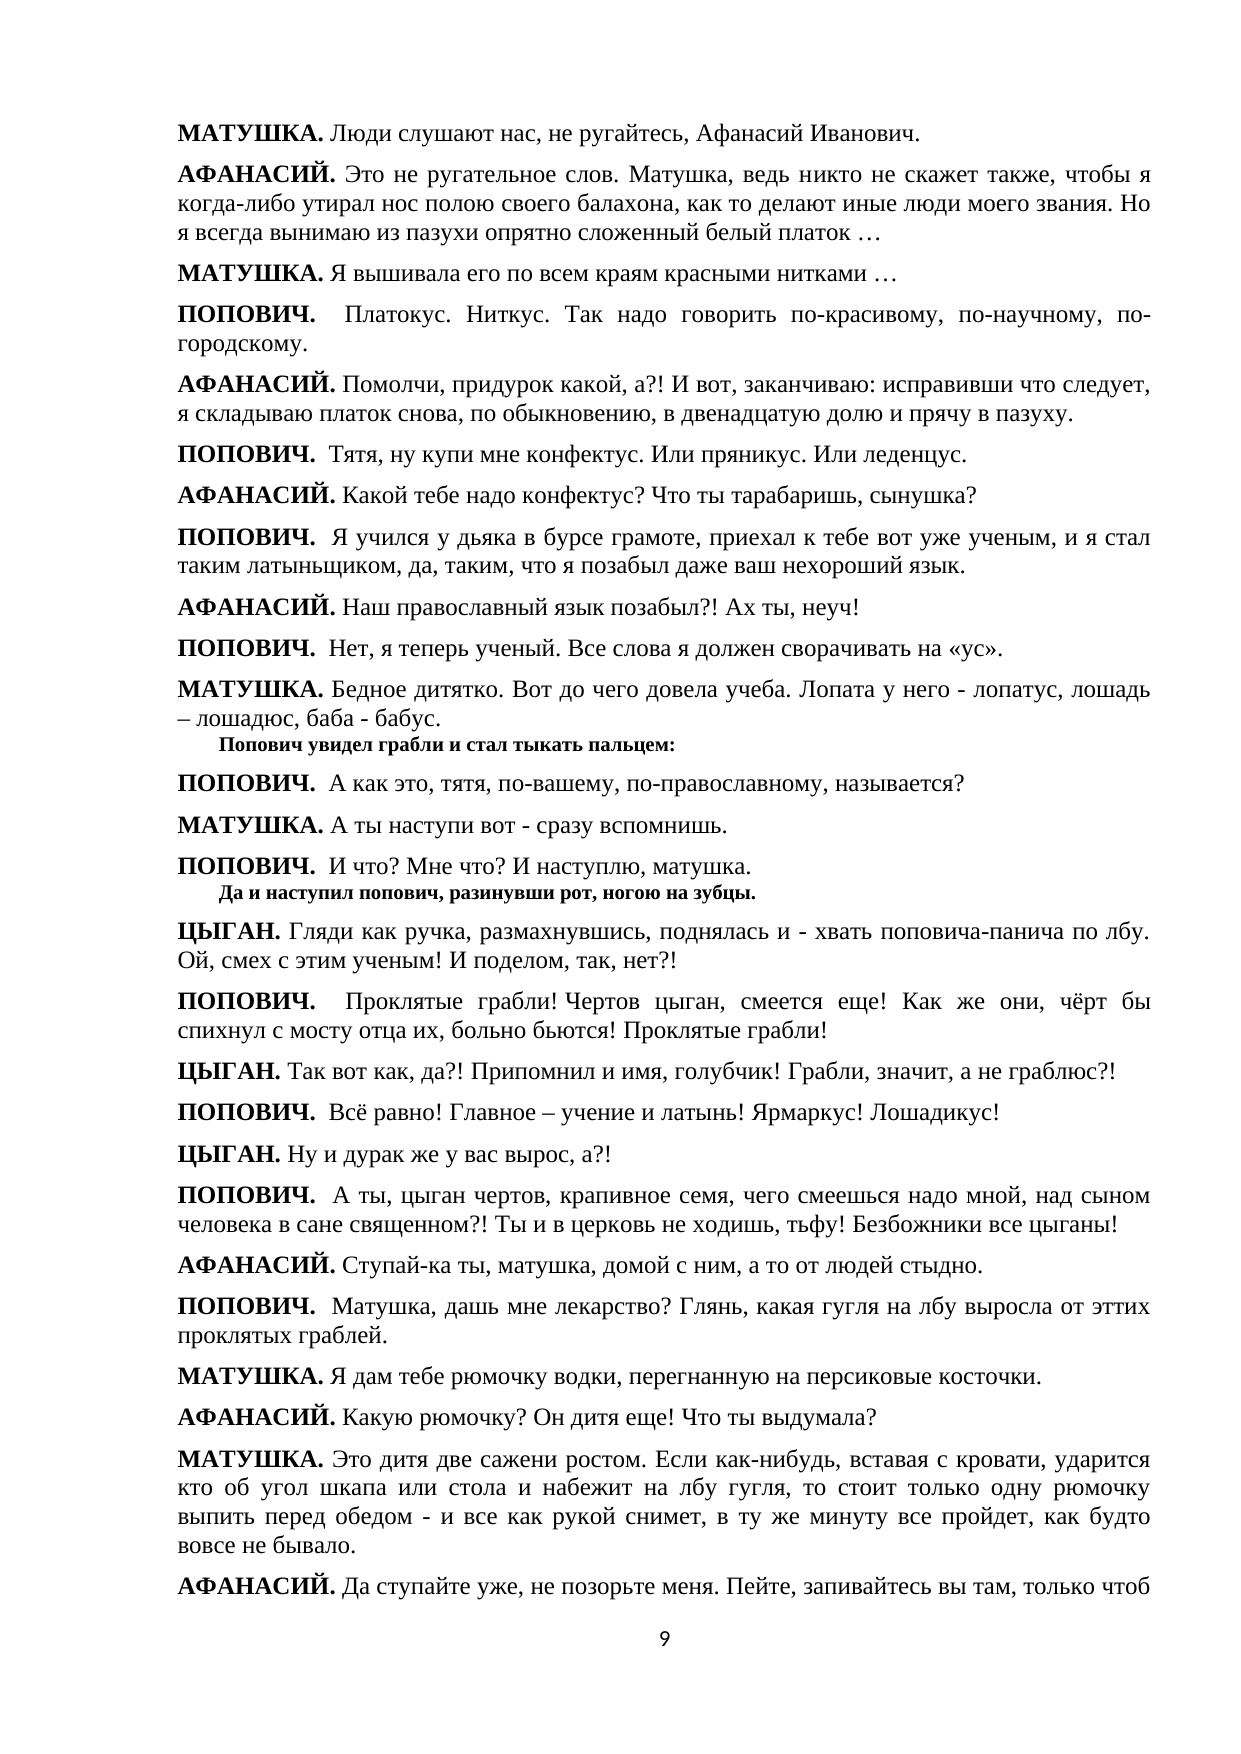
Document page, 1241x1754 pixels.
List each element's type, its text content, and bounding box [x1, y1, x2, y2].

text МАТУШКА. Я вышивала его по всем краям красными нитками … [177, 258, 1152, 287]
text АФАНАСИЙ. Какую рюмочку? Он дитя еще! Что ты выдумала? [177, 1402, 1152, 1431]
text ПОПОВИЧ. Всё равно! Главное – учение и латынь! Ярмаркус! Лошадикус! [177, 1097, 1152, 1126]
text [177, 1571, 1152, 1600]
text Попович увидел грабли и стал тыкать пальцем: [218, 732, 1152, 756]
text АФАНАСИЙ. Ступай-ка ты, матушка, домой с ним, а то от людей стыдно. [177, 1250, 1152, 1279]
text Да и наступил попович, разинувши рот, ногою на зубцы. [218, 880, 1152, 904]
text ПОПОВИЧ. Платокус. Ниткус. Так надо говорить по-красивому, по-научному, по-городскому. [177, 299, 1152, 357]
text ПОПОВИЧ. Матушка, дашь мне лекарство? Глянь, какая гугля на лбу выросла от эттих проклятых граблей. [177, 1291, 1152, 1349]
text МАТУШКА. А ты наступи вот - сразу вспомнишь. [177, 810, 1152, 838]
text МАТУШКА. Люди слушают нас, не ругайтесь, Афанасий Иванович. [177, 118, 1152, 147]
text ПОПОВИЧ. А как это, тятя, по-вашему, по-православному, называется? [177, 768, 1152, 797]
text ЦЫГАН. Гляди как ручка, размахнувшись, поднялась и - хвать поповича-панича по лбу. Ой, смех с этим ученым! И поделом, так, нет?! [177, 916, 1152, 974]
text ПОПОВИЧ. Тятя, ну купи мне конфектус. Или пряникус. Или леденцус. [177, 439, 1152, 468]
text ПОПОВИЧ. Я учился у дьяка в бурсе грамоте, приехал к тебе вот уже ученым, и я стал таким латыньщиком, да, таким, что я позабыл даже ваш нехороший язык. [177, 522, 1152, 579]
text АФАНАСИЙ. Помолчи, придурок какой, а?! И вот, заканчиваю: исправивши что следует, я складываю платок снова, по обыкновению, в двенадцатую долю и прячу в пазуху. [177, 369, 1152, 427]
text МАТУШКА. Это дитя две сажени ростом. Если как-нибудь, вставая с кровати, ударится кто об угол шкапа или стола и набежит на лбу гугля, то стоит только одну рюмочку выпить перед обедом - и все как рукой снимет, в ту же минуту все пройдет, как будто вовсе не бывало. [177, 1444, 1152, 1559]
text ПОПОВИЧ. А ты, цыган чертов, крапивное семя, чего смеешься надо мной, над сыном человека в сане священном?! Ты и в церковь не ходишь, тьфу! Безбожники все цыганы! [177, 1180, 1152, 1237]
text ЦЫГАН. Ну и дурак же у вас вырос, а?! [177, 1139, 1152, 1167]
text АФАНАСИЙ. Какой тебе надо конфектус? Что ты тарабаришь, сынушка? [177, 481, 1152, 509]
text ЦЫГАН. Так вот как, да?! Припомнил и имя, голубчик! Грабли, значит, а не граблюс?! [177, 1056, 1152, 1085]
text ПОПОВИЧ. Нет, я теперь ученый. Все слова я должен сворачивать на «ус». [177, 633, 1152, 662]
text АФАНАСИЙ. Это не ругательное слов. Матушка, ведь никто не скажет также, чтобы я когда-либо утирал нос полою своего балахона, как то делают иные люди моего звания. Но я всегда вынимаю из пазухи опрятно сложенный белый платок … [177, 159, 1152, 246]
text АФАНАСИЙ. Наш православный язык позабыл?! Ах ты, неуч! [177, 592, 1152, 621]
text МАТУШКА. Бедное дитятко. Вот до чего довела учеба. Лопата у него - лопатус, лошадь – лошадюс, баба - бабус. [177, 674, 1152, 732]
text МАТУШКА. Я дам тебе рюмочку водки, перегнанную на персиковые косточки. [177, 1361, 1152, 1390]
text ПОПОВИЧ. И что? Мне что? И наступлю, матушка. [177, 851, 1152, 880]
text ПОПОВИЧ. Проклятые грабли! Чертов цыган, смеется еще! Как же они, чёрт бы спихнул с мосту отца их, больно бьются! Проклятые грабли! [177, 986, 1152, 1044]
